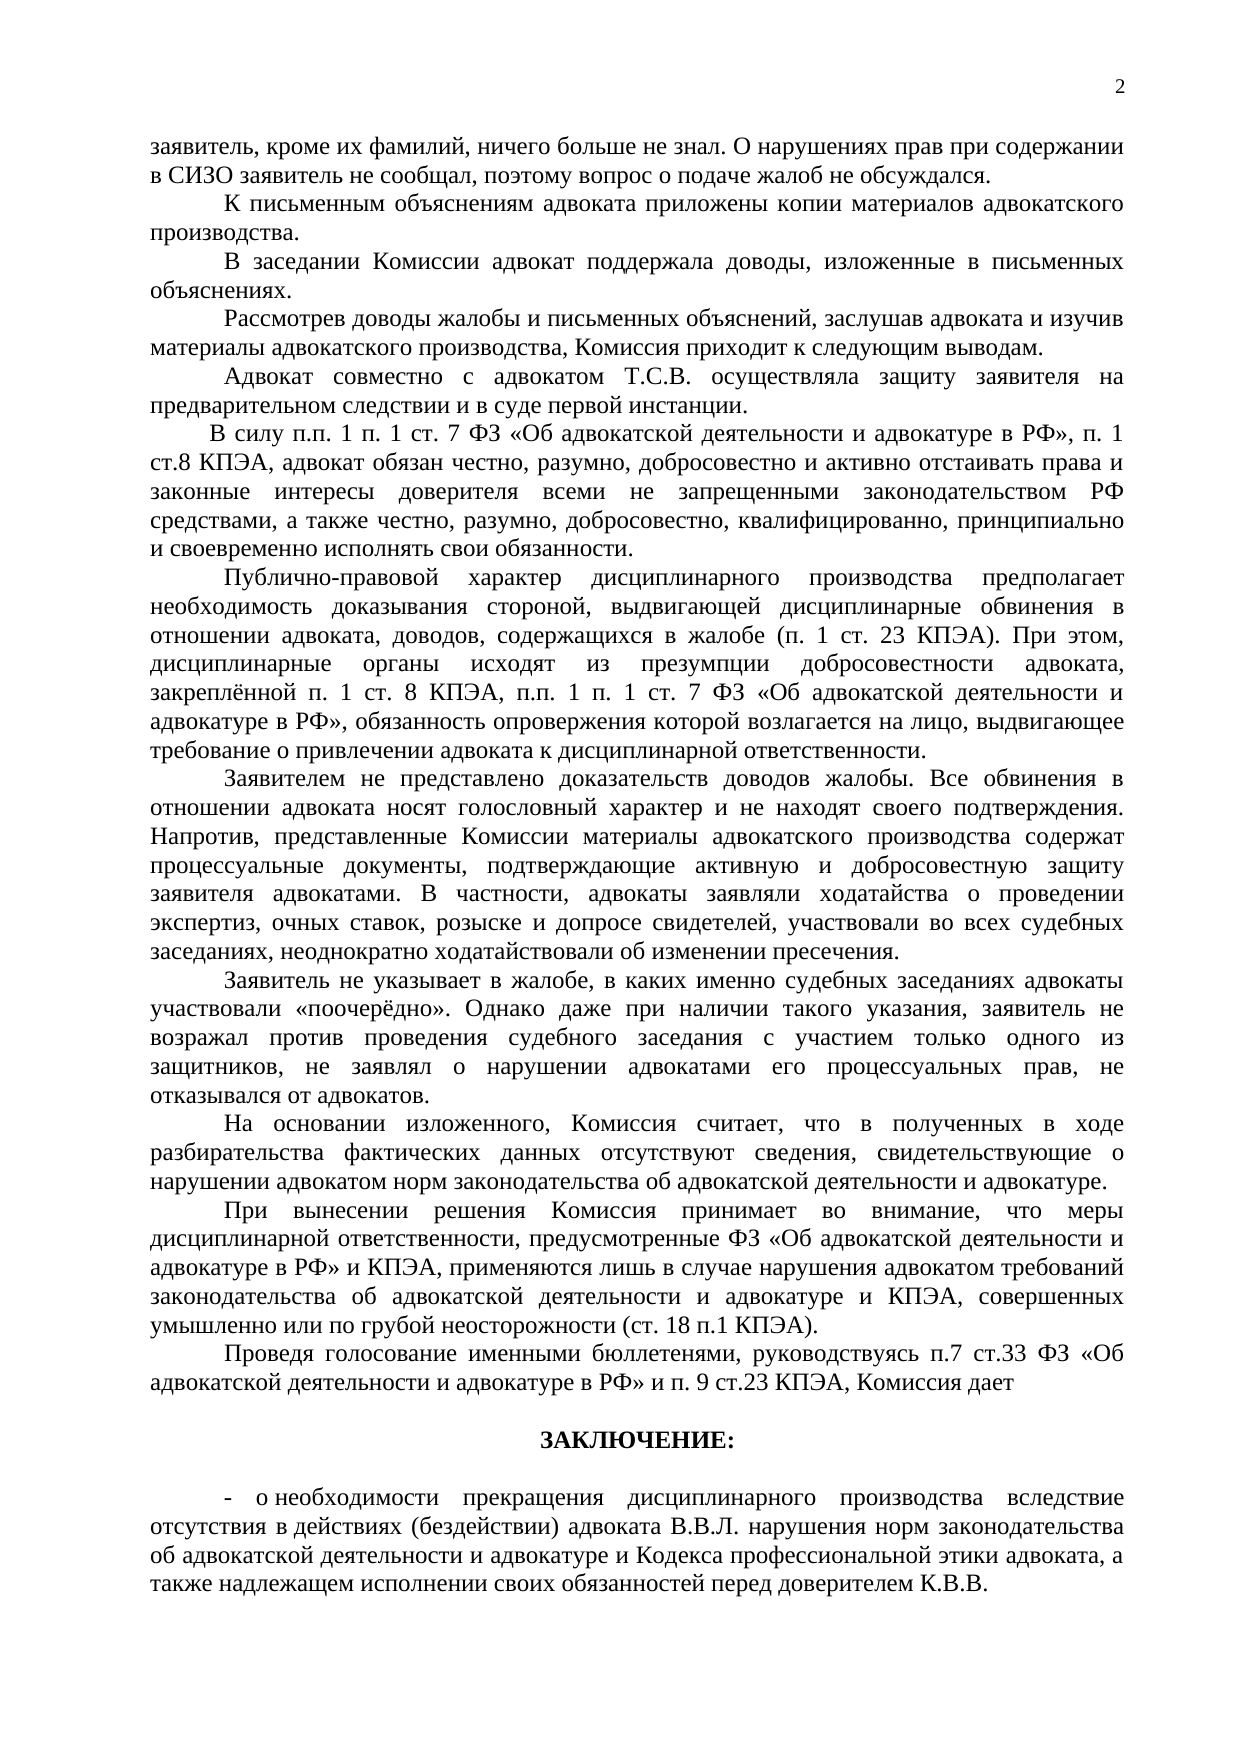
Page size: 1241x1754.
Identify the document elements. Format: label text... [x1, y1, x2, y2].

text К письменным объяснениям адвоката приложены копии материалов адвокатского производства. [150, 188, 1125, 246]
text В силу п.п. 1 п. 1 ст. 7 ФЗ «Об адвокатской деятельности и адвокатуре в РФ», п. 1 ст.8 КПЭА, адвокат обязан честно, разумно, добросовестно и активно отстаивать права и законные интересы доверителя всеми не запрещенными законодательством РФ средствами, а также честно, разумно, добросовестно, квалифицированно, принципиально и своевременно исполнять свои обязанности. [150, 418, 1125, 562]
text Адвокат совместно с адвокатом Т.С.В. осуществляла защиту заявителя на предварительном следствии и в суде первой инстанции. [150, 361, 1125, 418]
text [150, 131, 1125, 188]
text В заседании Комиссии адвокат поддержала доводы, изложенные в письменных объяснениях. [150, 246, 1125, 303]
text Публично-правовой характер дисциплинарного производства предполагает необходимость доказывания стороной, выдвигающей дисциплинарные обвинения в отношении адвоката, доводов, содержащихся в жалобе (п. 1 ст. 23 КПЭА). При этом, дисциплинарные органы исходят из презумпции добросовестности адвоката, закреплённой п. 1 ст. 8 КПЭА, п.п. 1 п. 1 ст. 7 ФЗ «Об адвокатской деятельности и адвокатуре в РФ», обязанность опровержения которой возлагается на лицо, выдвигающее требование о привлечении адвоката к дисциплинарной ответственности. [150, 562, 1125, 763]
text При вынесении решения Комиссия принимает во внимание, что меры дисциплинарной ответственности, предусмотренные ФЗ «Об адвокатской деятельности и адвокатуре в РФ» и КПЭА, применяются лишь в случае нарушения адвокатом требований законодательства об адвокатской деятельности и адвокатуре и КПЭА, совершенных умышленно или по грубой неосторожности (ст. 18 п.1 КПЭА). [150, 1195, 1125, 1338]
text Заявителем не представлено доказательств доводов жалобы. Все обвинения в отношении адвоката носят голословный характер и не находят своего подтверждения. Напротив, представленные Комиссии материалы адвокатского производства содержат процессуальные документы, подтверждающие активную и добросовестную защиту заявителя адвокатами. В частности, адвокаты заявляли ходатайства о проведении экспертиз, очных ставок, розыске и допросе свидетелей, участвовали во всех судебных заседаниях, неоднократно ходатайствовали об изменении пресечения. [150, 763, 1125, 965]
text Заявитель не указывает в жалобе, в каких именно судебных заседаниях адвокаты участвовали «поочерёдно». Однако даже при наличии такого указания, заявитель не возражал против проведения судебного заседания с участием только одного из защитников, не заявлял о нарушении адвокатами его процессуальных прав, не отказывался от адвокатов. [150, 965, 1125, 1108]
text Проведя голосование именными бюллетенями, руководствуясь п.7 ст.33 ФЗ «Об адвокатской деятельности и адвокатуре в РФ» и п. 9 ст.23 КПЭА, Комиссия дает [150, 1338, 1125, 1396]
text - о необходимости прекращения дисциплинарного производства вследствие отсутствия в действиях (бездействии) адвоката В.В.Л. нарушения норм законодательства об адвокатской деятельности и адвокатуре и Кодекса профессиональной этики адвоката, а также надлежащем исполнении своих обязанностей перед доверителем К.В.В. [150, 1482, 1125, 1597]
text Рассмотрев доводы жалобы и письменных объяснений, заслушав адвоката и изучив материалы адвокатского производства, Комиссия приходит к следующим выводам. [150, 303, 1125, 361]
text На основании изложенного, Комиссия считает, что в полученных в ходе разбирательства фактических данных отсутствуют сведения, свидетельствующие о нарушении адвокатом норм законодательства об адвокатской деятельности и адвокатуре. [150, 1108, 1125, 1195]
text ЗАКЛЮЧЕНИЕ: [150, 1425, 1125, 1453]
